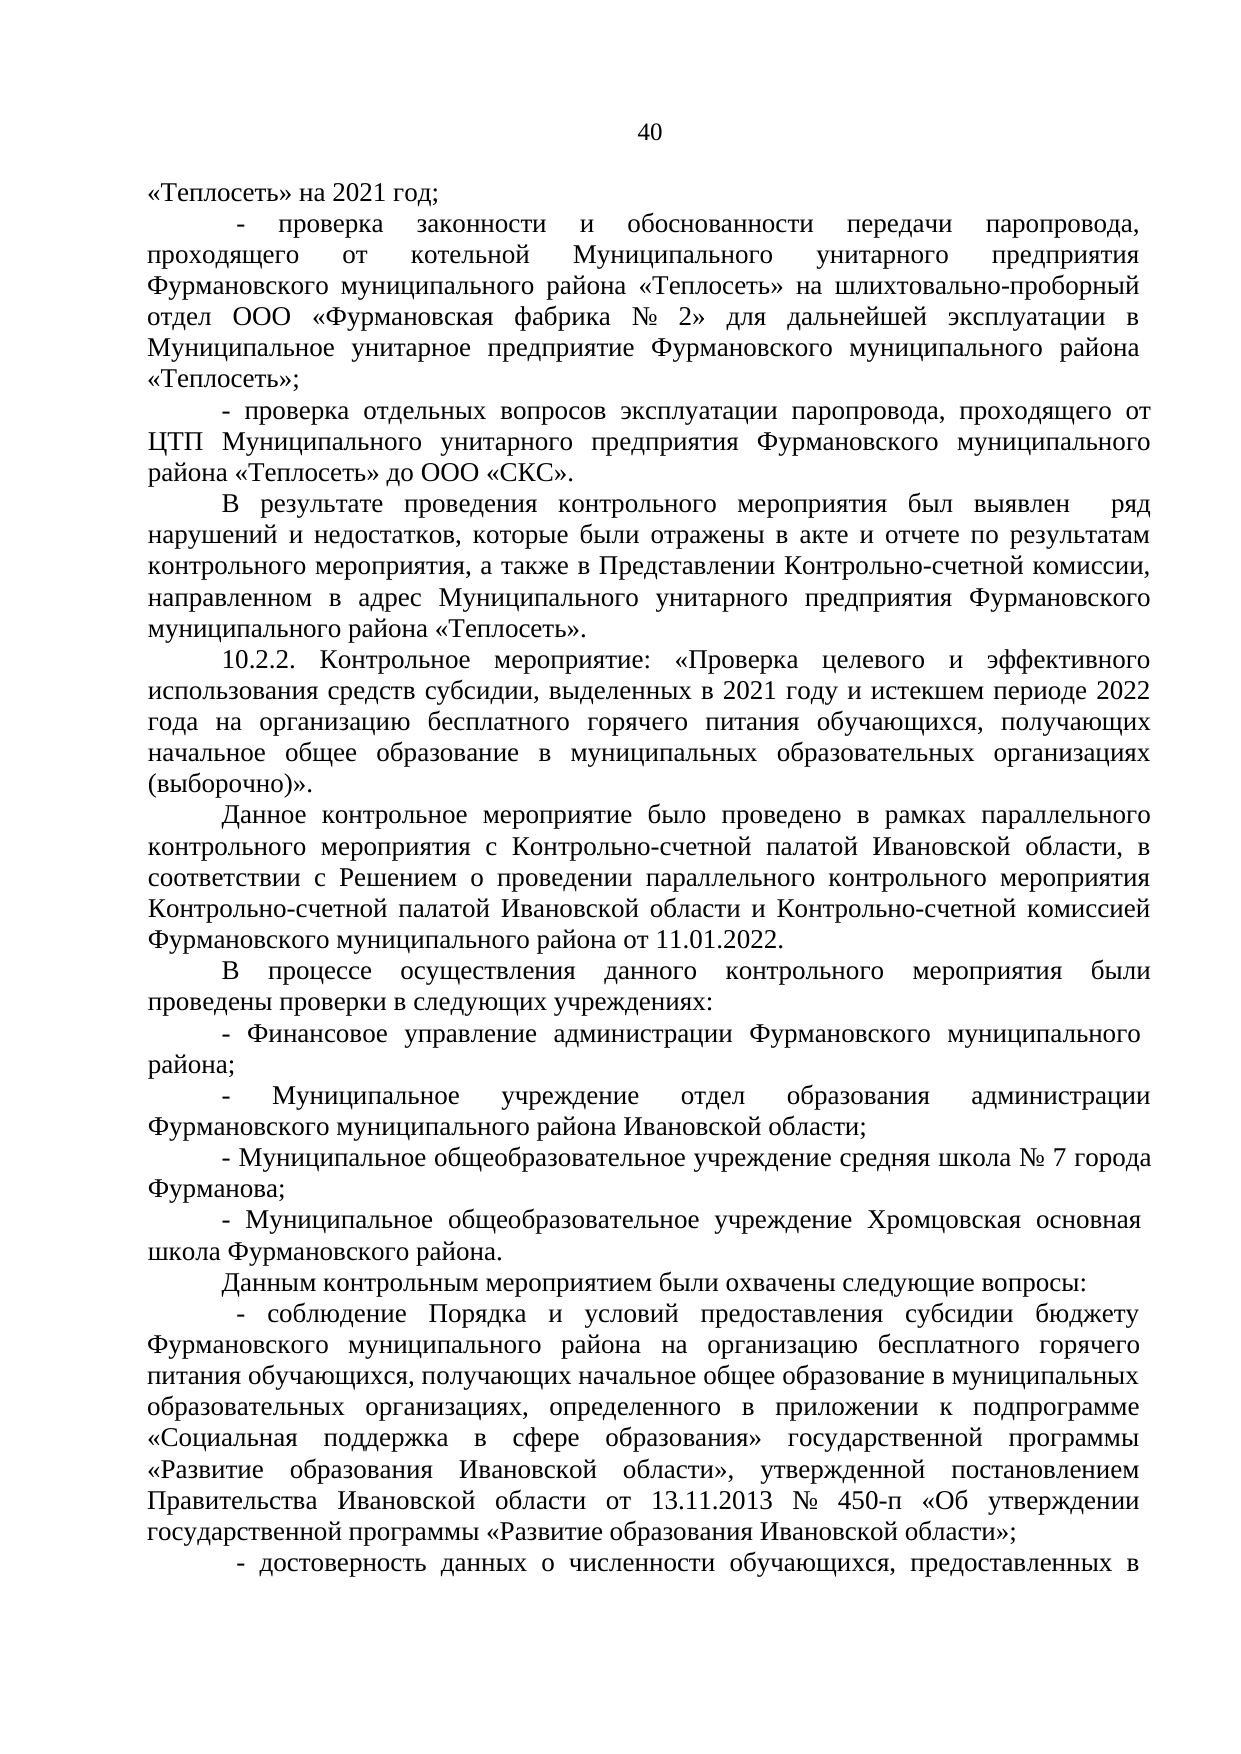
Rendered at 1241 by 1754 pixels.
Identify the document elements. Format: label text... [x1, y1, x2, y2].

text - Финансовое управление администрации Фурмановского муниципального района; [148, 1017, 1142, 1079]
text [147, 176, 1141, 207]
text 10.2.2. Контрольное мероприятие: «Проверка целевого и эффективного использования средств субсидии, выделенных в 2021 году и истекшем периоде 2022 года на организацию бесплатного горячего питания обучающихся, получающих начальное общее образование в муниципальных образовательных организациях (выборочно)». [148, 643, 1152, 799]
text В результате проведения контрольного мероприятия был выявлен ряд нарушений и недостатков, которые были отражены в акте и отчете по результатам контрольного мероприятия, а также в Представлении Контрольно-счетной комиссии, направленном в адрес Муниципального унитарного предприятия Фурмановского муниципального района «Теплосеть». [148, 487, 1152, 643]
text - Муниципальное общеобразовательное учреждение Хромцовская основная школа Фурмановского района. [148, 1203, 1142, 1266]
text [147, 1546, 1141, 1577]
text Данное контрольное мероприятие было проведено в рамках параллельного контрольного мероприятия с Контрольно-счетной палатой Ивановской области, в соответствии с Решением о проведении параллельного контрольного мероприятия Контрольно-счетной палатой Ивановской области и Контрольно-счетной комиссией Фурмановского муниципального района от 11.01.2022. [148, 799, 1152, 954]
text - Муниципальное общеобразовательное учреждение средняя школа № 7 города Фурманова; [148, 1141, 1152, 1203]
text - Муниципальное учреждение отдел образования администрации Фурмановского муниципального района Ивановской области; [148, 1079, 1152, 1141]
text В процессе осуществления данного контрольного мероприятия были проведены проверки в следующих учреждениях: [148, 954, 1152, 1017]
text Данным контрольным мероприятием были охвачены следующие вопросы: [148, 1266, 1152, 1297]
text - соблюдение Порядка и условий предоставления субсидии бюджету Фурмановского муниципального района на организацию бесплатного горячего питания обучающихся, получающих начальное общее образование в муниципальных образовательных организациях, определенного в приложении к подпрограмме «Социальная поддержка в сфере образования» государственной программы «Развитие образования Ивановской области», утвержденной постановлением Правительства Ивановской области от 13.11.2013 № 450-п «Об утверждении государственной программы «Развитие образования Ивановской области»; [147, 1297, 1141, 1546]
text - проверка законности и обоснованности передачи паропровода, проходящего от котельной Муниципального унитарного предприятия Фурмановского муниципального района «Теплосеть» на шлихтовально-проборный отдел ООО «Фурмановская фабрика № 2» для дальнейшей эксплуатации в Муниципальное унитарное предприятие Фурмановского муниципального района «Теплосеть»; [147, 207, 1141, 394]
text - проверка отдельных вопросов эксплуатации паропровода, проходящего от ЦТП Муниципального унитарного предприятия Фурмановского муниципального района «Теплосеть» до ООО «СКС». [148, 394, 1152, 487]
